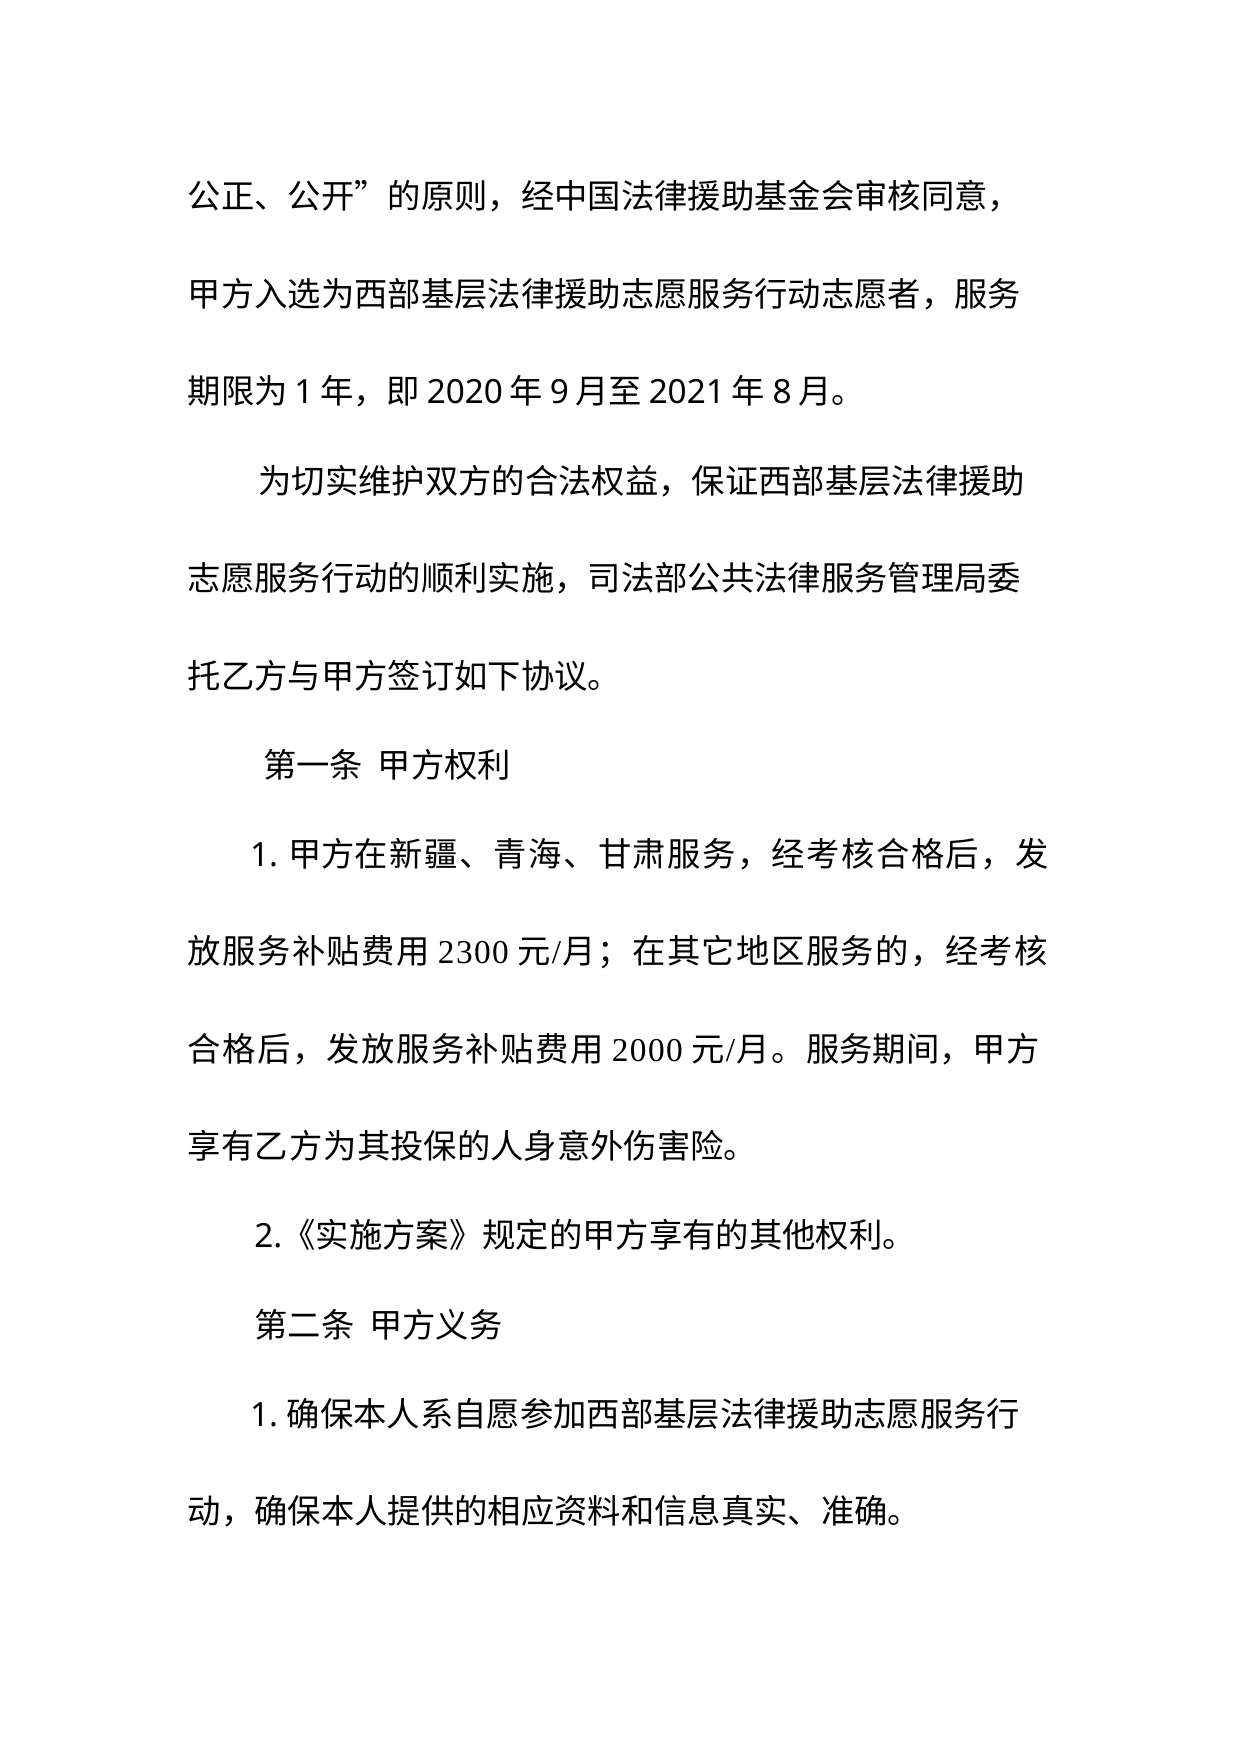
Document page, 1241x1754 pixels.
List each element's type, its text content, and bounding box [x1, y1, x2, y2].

text 第二条 甲方义务 [187, 1290, 1053, 1355]
text 2.《实施方案》规定的甲方享有的其他权利。 [187, 1201, 1053, 1266]
text 第一条 甲方权利 [187, 730, 1053, 795]
text 1. 甲方在新疆、青海、甘肃服务，经考核合格后，发放服务补贴费用2300元/月；在其它地区服务的，经考核合格后，发放服务补贴费用2000元/月。服务期间，甲方享有乙方为其投保的人身意外伤害险。 [187, 819, 1053, 1177]
text 1. 确保本人系自愿参加西部基层法律援助志愿服务行动，确保本人提供的相应资料和信息真实、准确。 [187, 1379, 1053, 1542]
text 为切实维护双方的合法权益，保证西部基层法律援助志愿服务行动的顺利实施，司法部公共法律服务管理局委托乙方与甲方签订如下协议。 [187, 446, 1053, 706]
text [187, 162, 1053, 422]
